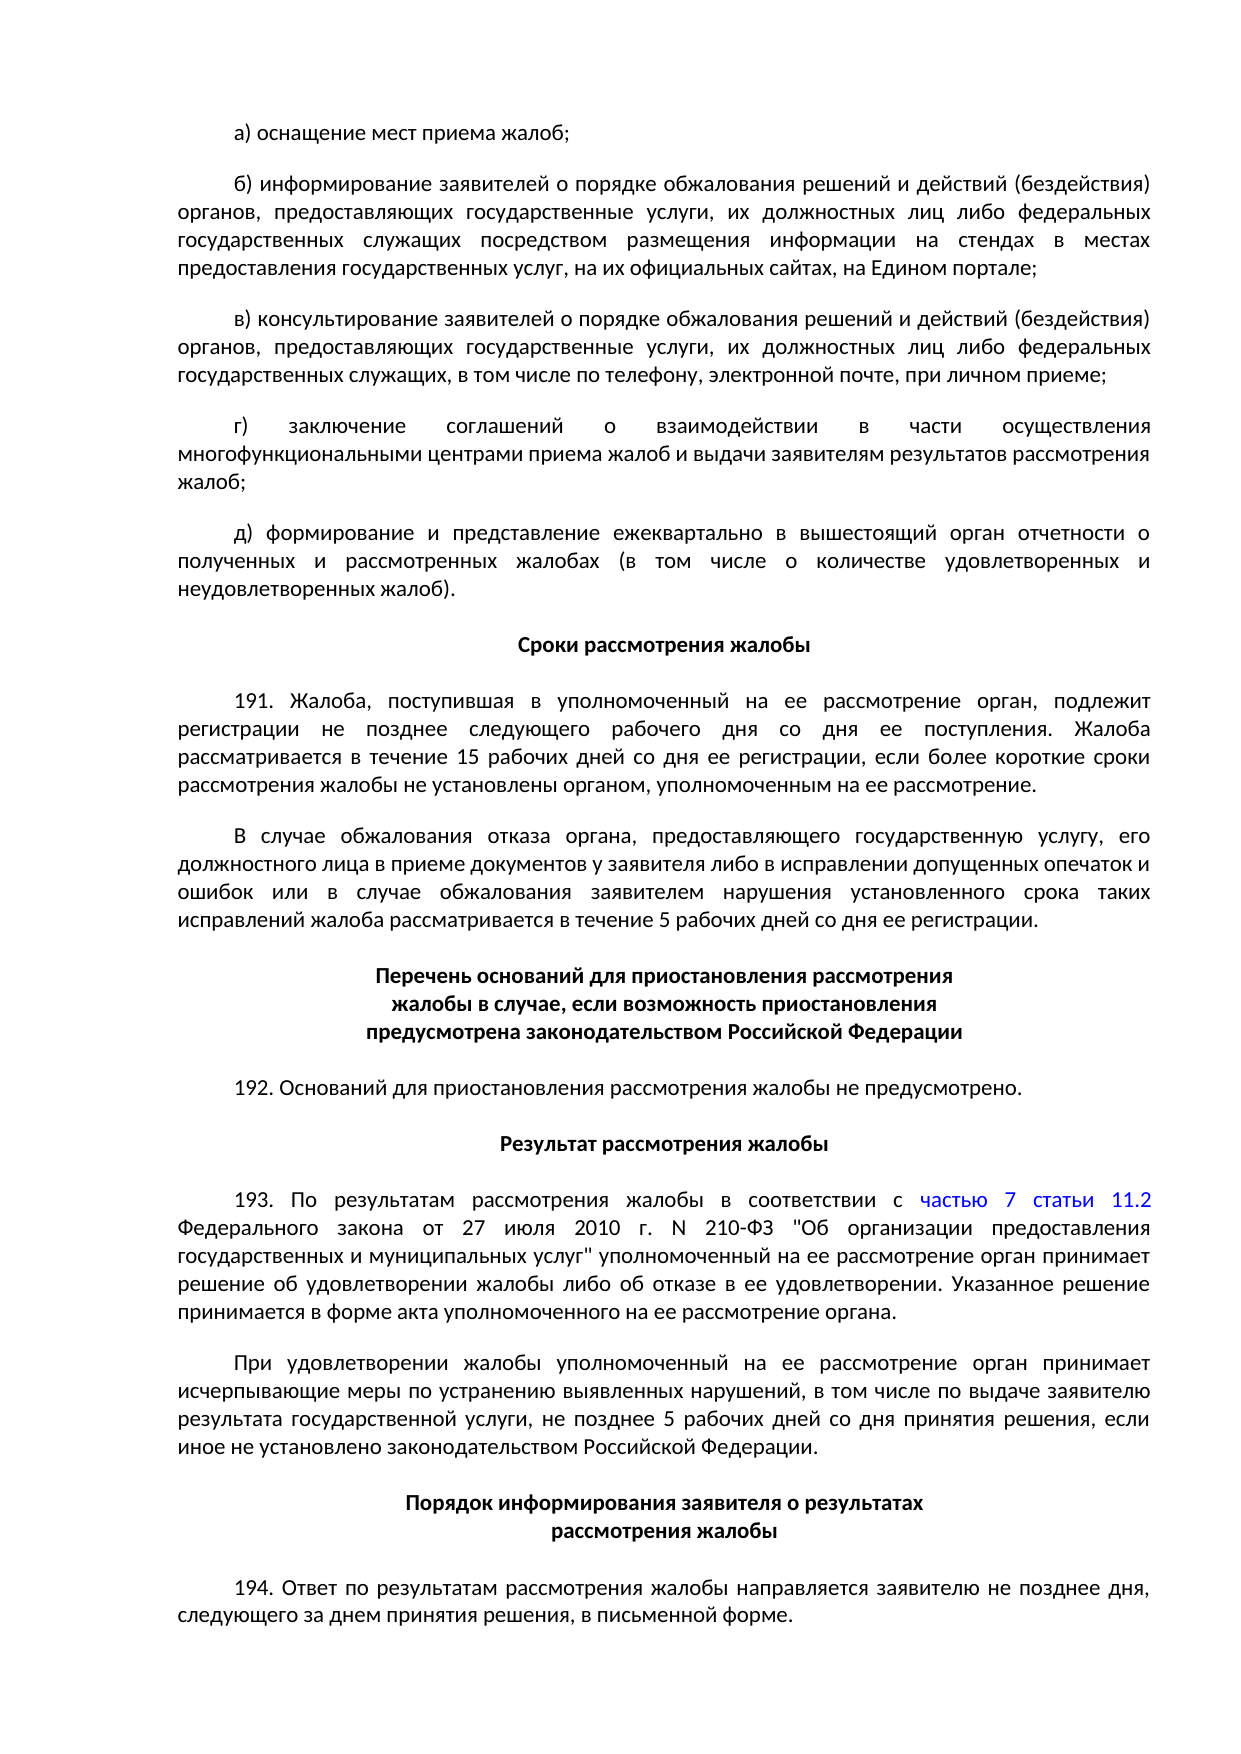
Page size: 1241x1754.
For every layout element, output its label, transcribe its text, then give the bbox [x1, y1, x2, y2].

text 193. По результатам рассмотрения жалобы в соответствии с частью 7 статьи 11.2 Федерального закона от 27 июля 2010 г. N 210-ФЗ "Об организации предоставления государственных и муниципальных услуг" уполномоченный на ее рассмотрение орган принимает решение об удовлетворении жалобы либо об отказе в ее удовлетворении. Указанное решение принимается в форме акта уполномоченного на ее рассмотрение органа. [177, 1185, 1152, 1326]
title предусмотрена законодательством Российской Федерации [177, 1017, 1152, 1045]
title жалобы в случае, если возможность приостановления [177, 989, 1152, 1017]
text д) формирование и представление ежеквартально в вышестоящий орган отчетности о полученных и рассмотренных жалобах (в том числе о количестве удовлетворенных и неудовлетворенных жалоб). [177, 518, 1152, 602]
text 192. Оснований для приостановления рассмотрения жалобы не предусмотрено. [177, 1073, 1152, 1101]
title Сроки рассмотрения жалобы [177, 630, 1152, 658]
text В случае обжалования отказа органа, предоставляющего государственную услугу, его должностного лица в приеме документов у заявителя либо в исправлении допущенных опечаток и ошибок или в случае обжалования заявителем нарушения установленного срока таких исправлений жалоба рассматривается в течение 5 рабочих дней со дня ее регистрации. [177, 821, 1152, 933]
text в) консультирование заявителей о порядке обжалования решений и действий (бездействия) органов, предоставляющих государственные услуги, их должностных лиц либо федеральных государственных служащих, в том числе по телефону, электронной почте, при личном приеме; [177, 304, 1152, 388]
title Порядок информирования заявителя о результатах [177, 1488, 1152, 1517]
title рассмотрения жалобы [177, 1517, 1152, 1544]
title Результат рассмотрения жалобы [177, 1129, 1152, 1157]
text г) заключение соглашений о взаимодействии в части осуществления многофункциональными центрами приема жалоб и выдачи заявителям результатов рассмотрения жалоб; [177, 411, 1152, 495]
title Перечень оснований для приостановления рассмотрения [177, 961, 1152, 989]
text 191. Жалоба, поступившая в уполномоченный на ее рассмотрение орган, подлежит регистрации не позднее следующего рабочего дня со дня ее поступления. Жалоба рассматривается в течение 15 рабочих дней со дня ее регистрации, если более короткие сроки рассмотрения жалобы не установлены органом, уполномоченным на ее рассмотрение. [177, 686, 1152, 798]
text 194. Ответ по результатам рассмотрения жалобы направляется заявителю не позднее дня, следующего за днем принятия решения, в письменной форме. [177, 1573, 1152, 1629]
text а) оснащение мест приема жалоб; [177, 118, 1152, 146]
text б) информирование заявителей о порядке обжалования решений и действий (бездействия) органов, предоставляющих государственные услуги, их должностных лиц либо федеральных государственных служащих посредством размещения информации на стендах в местах предоставления государственных услуг, на их официальных сайтах, на Едином портале; [177, 169, 1152, 281]
text При удовлетворении жалобы уполномоченный на ее рассмотрение орган принимает исчерпывающие меры по устранению выявленных нарушений, в том числе по выдаче заявителю результата государственной услуги, не позднее 5 рабочих дней со дня принятия решения, если иное не установлено законодательством Российской Федерации. [177, 1348, 1152, 1461]
